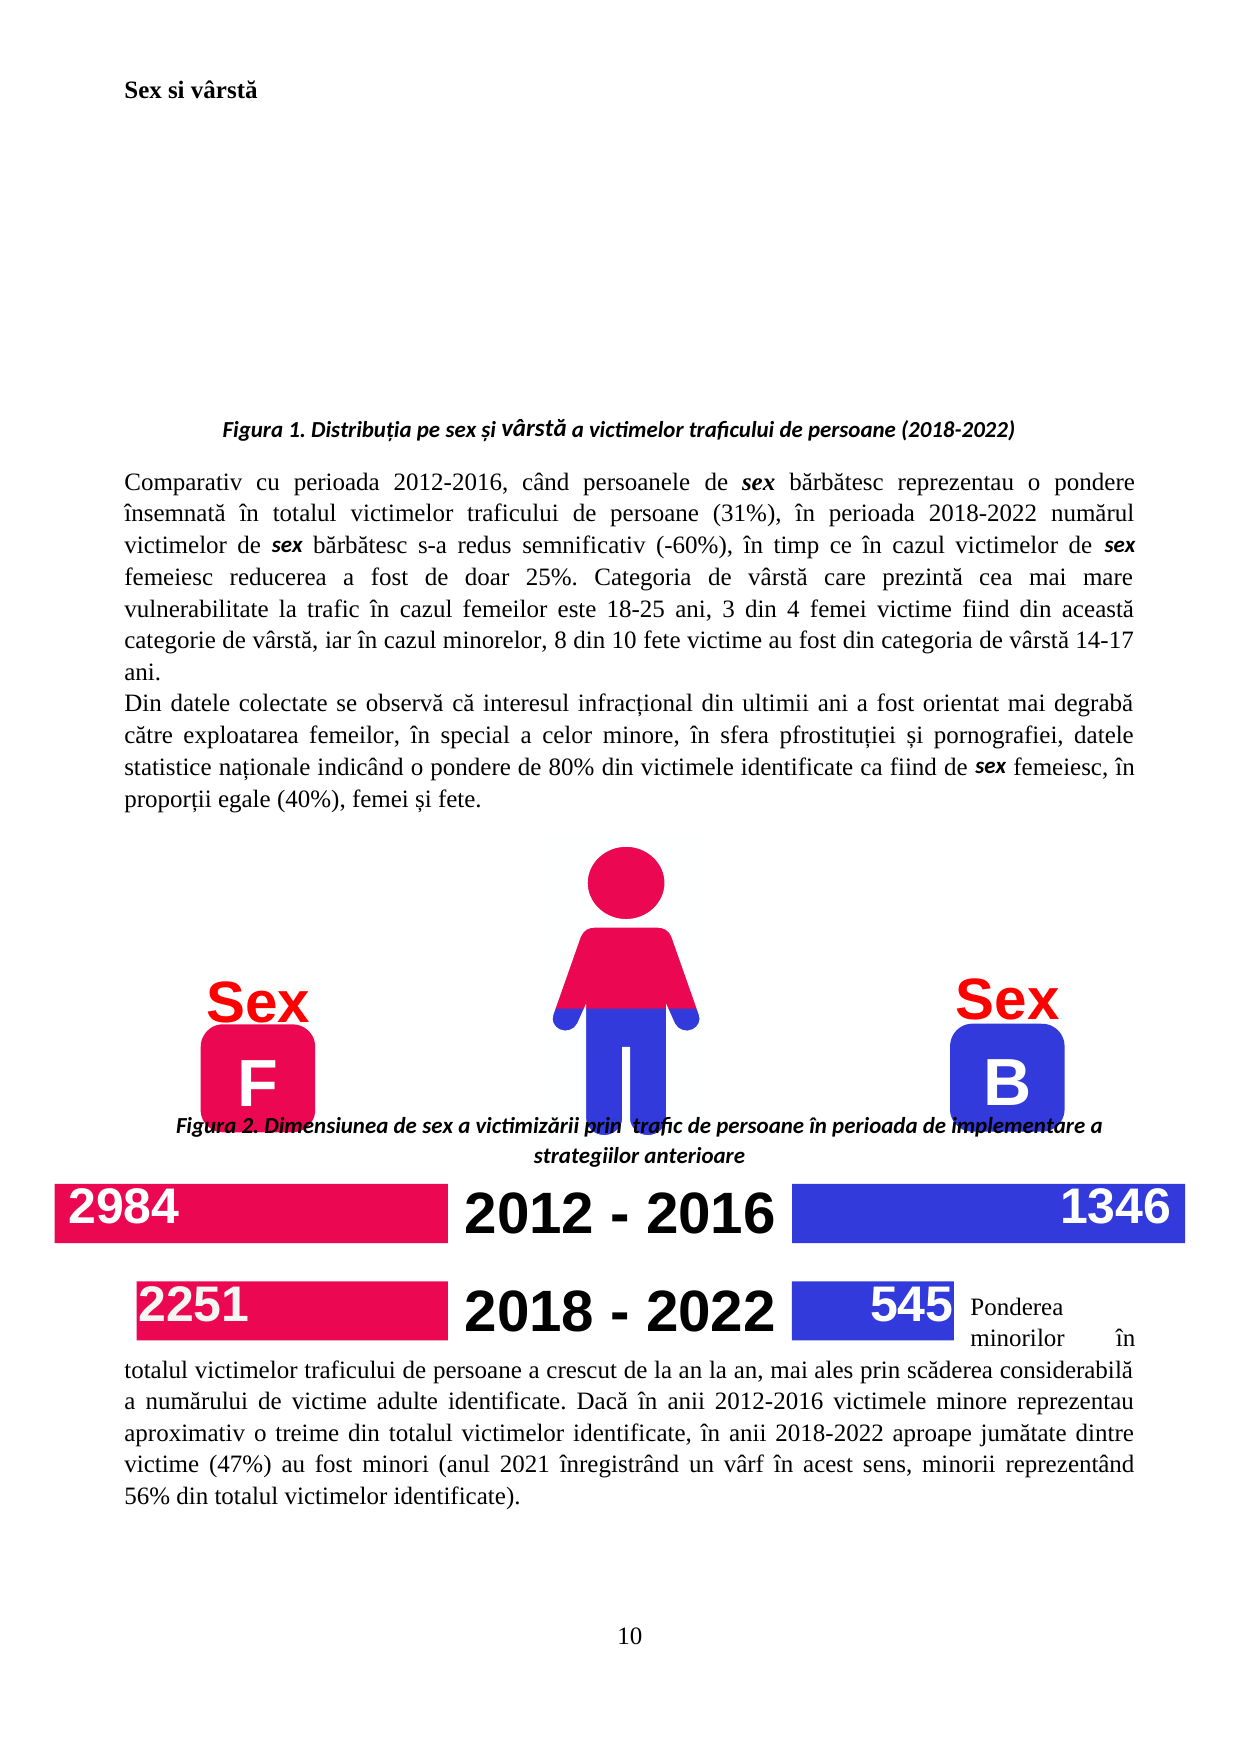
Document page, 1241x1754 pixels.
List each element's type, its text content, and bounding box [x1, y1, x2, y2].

text Sex si vârstă [124, 75, 1138, 104]
text Din datele colectate se observă că interesul infracțional din ultimii ani a fost orientat mai degrabă către exploatarea femeilor, în special a celor minore, în sfera pfrostituției și pornografiei, datele statistice naționale indicând o pondere de 80% din victimele identificate ca fiind de sex femeiesc, în proporții egale (40%), femei și fete. [124, 688, 1135, 813]
text Ponderea minorilor în totalul victimelor traficului de persoane a crescut de la an la an, mai ales prin scăderea considerabilă a numărului de victime adulte identificate. Dacă în anii 2012-2016 victimele minore reprezentau aproximativ o treime din totalul victimelor identificate, în anii 2018-2022 aproape jumătate dintre victime (47%) au fost minori (anul 2021 înregistrând un vârf în acest sens, minorii reprezentând 56% din totalul victimelor identificate). [124, 1292, 1135, 1510]
text Comparativ cu perioada 2012-2016, când persoanele de sex bărbătesc reprezentau o pondere însemnată în totalul victimelor traficului de persoane (31%), în perioada 2018-2022 numărul victimelor de sex bărbătesc s-a redus semnificativ (-60%), în timp ce în cazul victimelor de sex femeiesc reducerea a fost de doar 25%. Categoria de vârstă care prezintă cea mai mare vulnerabilitate la trafic în cazul femeilor este 18-25 ani, 3 din 4 femei victime fiind din această categorie de vârstă, iar în cazul minorelor, 8 din 10 fete victime au fost din categoria de vârstă 14-17 ani. [124, 467, 1135, 686]
